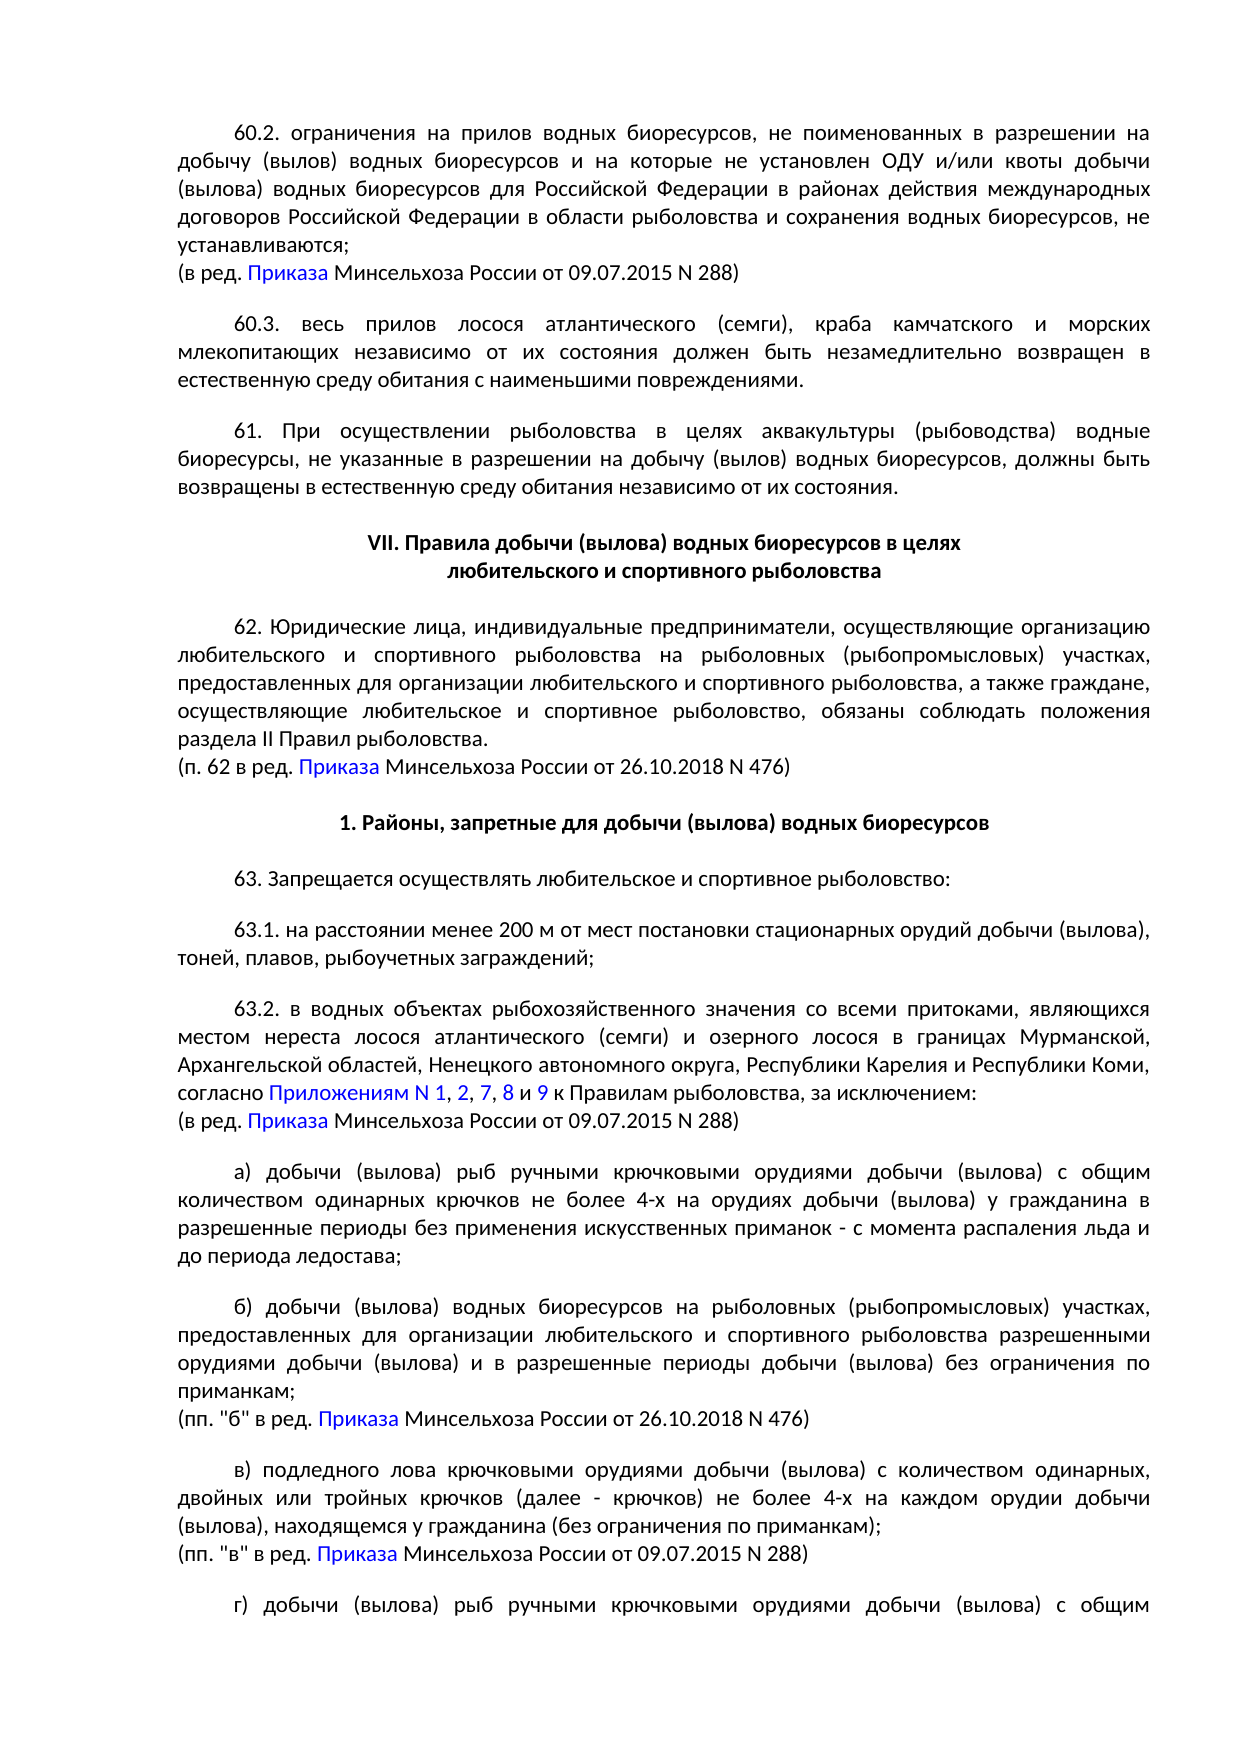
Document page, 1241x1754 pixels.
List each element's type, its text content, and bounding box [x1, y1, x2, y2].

text б) добычи (вылова) водных биоресурсов на рыболовных (рыбопромысловых) участках, предоставленных для организации любительского и спортивного рыболовства разрешенными орудиями добычи (вылова) и в разрешенные периоды добычи (вылова) без ограничения по приманкам; [177, 1292, 1152, 1404]
text в) подледного лова крючковыми орудиями добычи (вылова) с количеством одинарных, двойных или тройных крючков (далее - крючков) не более 4-х на каждом орудии добычи (вылова), находящемся у гражданина (без ограничения по приманкам); [177, 1455, 1152, 1539]
title любительского и спортивного рыболовства [177, 556, 1152, 584]
title VII. Правила добычи (вылова) водных биоресурсов в целях [177, 528, 1152, 556]
text 63. Запрещается осуществлять любительское и спортивное рыболовство: [177, 864, 1152, 892]
text 63.1. на расстоянии менее 200 м от мест постановки стационарных орудий добычи (вылова), тоней, плавов, рыбоучетных заграждений; [177, 915, 1152, 971]
text (п. 62 в ред. Приказа Минсельхоза России от 26.10.2018 N 476) [177, 752, 1152, 780]
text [177, 1590, 1152, 1618]
text (пп. "в" в ред. Приказа Минсельхоза России от 09.07.2015 N 288) [177, 1539, 1152, 1567]
title 1. Районы, запретные для добычи (вылова) водных биоресурсов [177, 808, 1152, 836]
text (в ред. Приказа Минсельхоза России от 09.07.2015 N 288) [177, 258, 1152, 286]
text 62. Юридические лица, индивидуальные предприниматели, осуществляющие организацию любительского и спортивного рыболовства на рыболовных (рыбопромысловых) участках, предоставленных для организации любительского и спортивного рыболовства, а также граждане, осуществляющие любительское и спортивное рыболовство, обязаны соблюдать положения раздела II Правил рыболовства. [177, 612, 1152, 752]
text 60.3. весь прилов лосося атлантического (семги), краба камчатского и морских млекопитающих независимо от их состояния должен быть незамедлительно возвращен в естественную среду обитания с наименьшими повреждениями. [177, 309, 1152, 393]
text 60.2. ограничения на прилов водных биоресурсов, не поименованных в разрешении на добычу (вылов) водных биоресурсов и на которые не установлен ОДУ и/или квоты добычи (вылова) водных биоресурсов для Российской Федерации в районах действия международных договоров Российской Федерации в области рыболовства и сохранения водных биоресурсов, не устанавливаются; [177, 118, 1152, 258]
text (в ред. Приказа Минсельхоза России от 09.07.2015 N 288) [177, 1106, 1152, 1134]
text 61. При осуществлении рыболовства в целях аквакультуры (рыбоводства) водные биоресурсы, не указанные в разрешении на добычу (вылов) водных биоресурсов, должны быть возвращены в естественную среду обитания независимо от их состояния. [177, 416, 1152, 500]
text а) добычи (вылова) рыб ручными крючковыми орудиями добычи (вылова) с общим количеством одинарных крючков не более 4-х на орудиях добычи (вылова) у гражданина в разрешенные периоды без применения искусственных приманок - с момента распаления льда и до периода ледостава; [177, 1157, 1152, 1269]
text 63.2. в водных объектах рыбохозяйственного значения со всеми притоками, являющихся местом нереста лосося атлантического (семги) и озерного лосося в границах Мурманской, Архангельской областей, Ненецкого автономного округа, Республики Карелия и Республики Коми, согласно Приложениям N 1, 2, 7, 8 и 9 к Правилам рыболовства, за исключением: [177, 994, 1152, 1106]
text (пп. "б" в ред. Приказа Минсельхоза России от 26.10.2018 N 476) [177, 1404, 1152, 1432]
